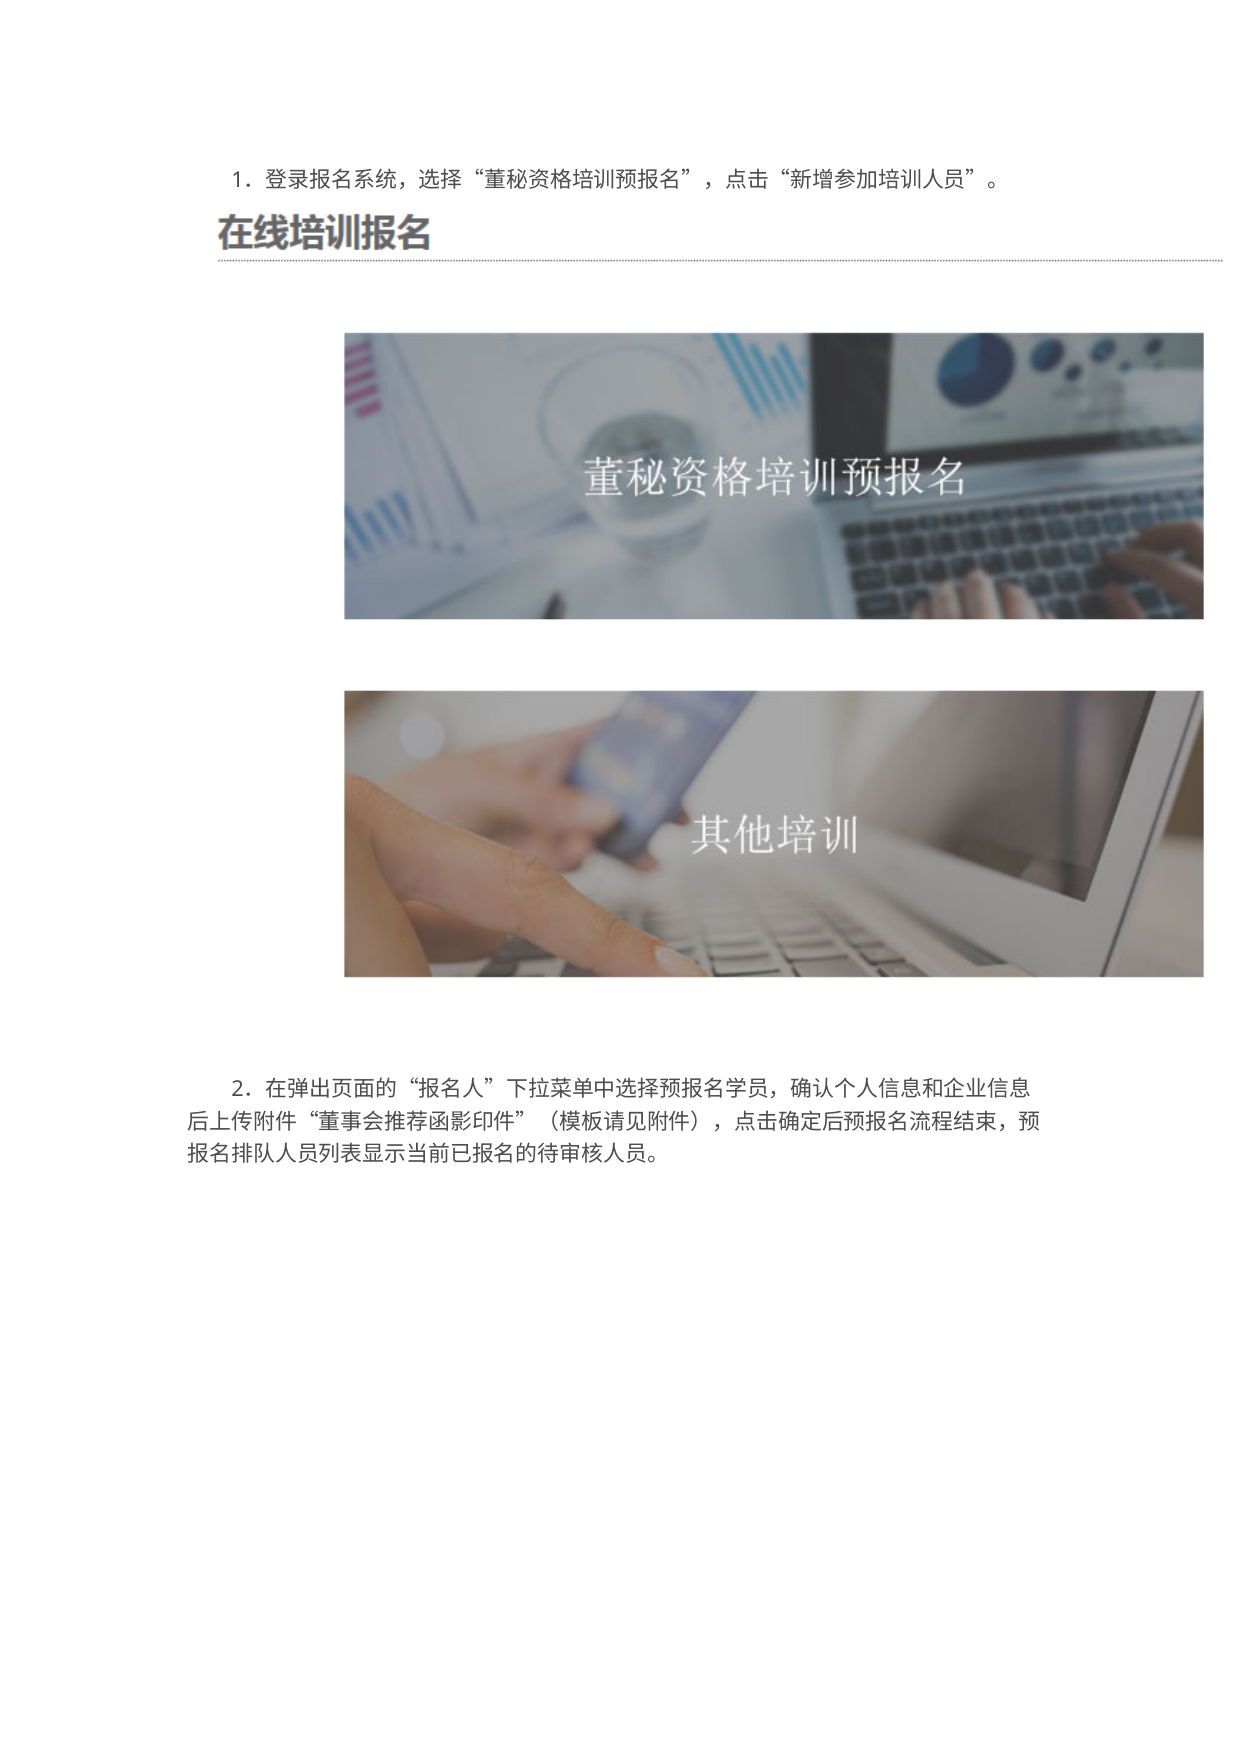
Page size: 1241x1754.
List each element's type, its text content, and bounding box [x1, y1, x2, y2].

picture [187, 210, 1224, 1026]
text 1．登录报名系统，选择“董秘资格培训预报名”，点击“新增参加培训人员”。 [187, 162, 1053, 194]
text 2．在弹出页面的“报名人”下拉菜单中选择预报名学员，确认个人信息和企业信息后上传附件“董事会推荐函影印件”（模板请见附件），点击确定后预报名流程结束，预报名排队人员列表显示当前已报名的待审核人员。 [187, 1071, 1053, 1168]
